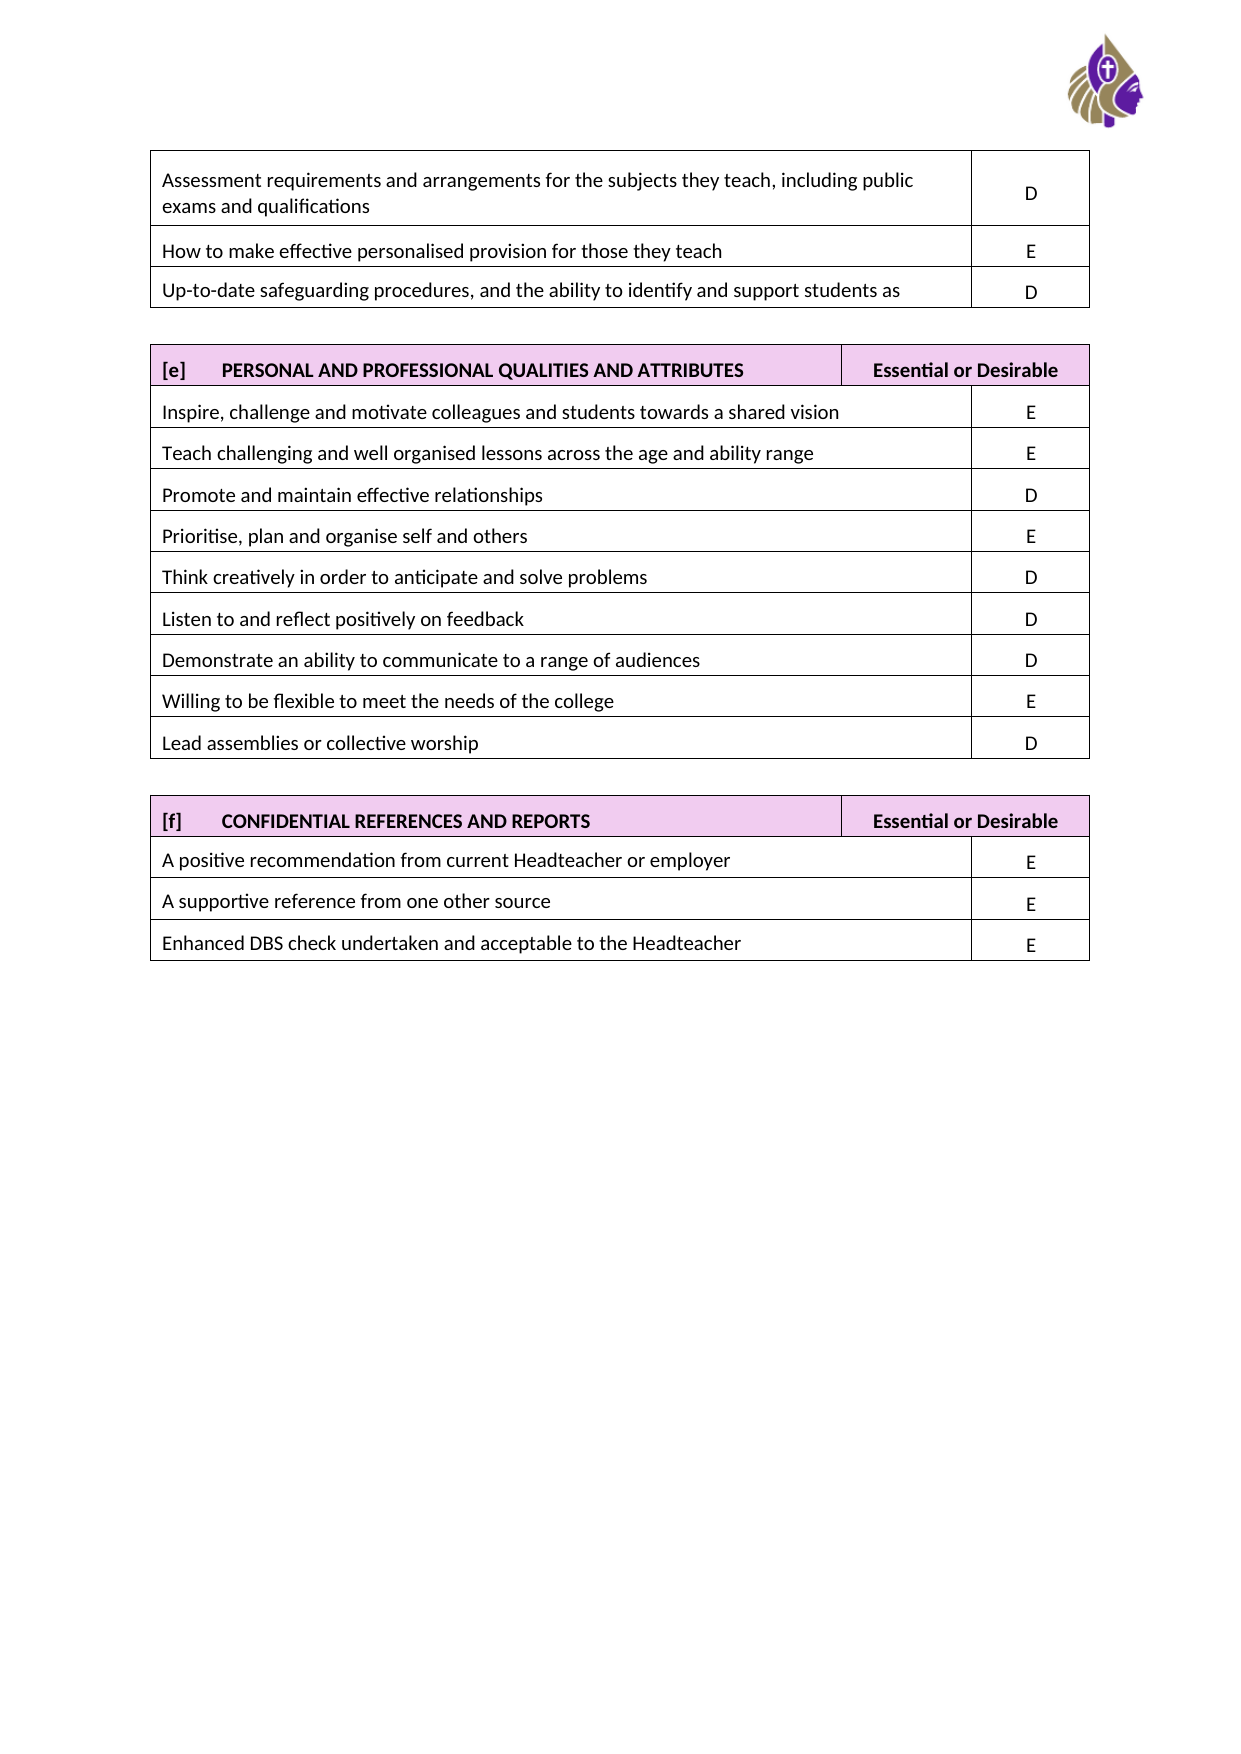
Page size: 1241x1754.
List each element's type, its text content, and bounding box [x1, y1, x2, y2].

table_cell Lead assemblies or collective worship [151, 717, 971, 758]
table_header Essential or Desirable [842, 345, 1089, 385]
table_cell E [972, 428, 1089, 468]
table_cell Listen to and reflect positively on feedback [151, 593, 971, 633]
table_cell Teach challenging and well organised lessons across the age and ability range [151, 428, 971, 468]
table_cell E [972, 837, 1089, 877]
table_cell D [972, 151, 1089, 224]
table_cell Think creatively in order to anticipate and solve problems [151, 552, 971, 592]
table_header [f] CONFIDENTIAL REFERENCES AND REPORTS [151, 796, 841, 836]
table_header [e] PERSONAL AND PROFESSIONAL QUALITIES AND ATTRIBUTES [151, 345, 841, 385]
table_cell D [972, 593, 1089, 633]
table_cell D [972, 635, 1089, 675]
table_cell Inspire, challenge and motivate colleagues and students towards a shared vision [151, 386, 971, 427]
table_cell E [972, 386, 1089, 427]
table_cell E [972, 676, 1089, 716]
table_cell Assessment requirements and arrangements for the subjects they teach, including public exams and qualifications [151, 151, 971, 224]
table_cell D [972, 717, 1089, 758]
table_cell Demonstrate an ability to communicate to a range of audiences [151, 635, 971, 675]
table_cell How to make effective personalised provision for those they teach [151, 226, 971, 266]
table_cell D [972, 469, 1089, 509]
table_cell Up-to-date safeguarding procedures, and the ability to identify and support students as appropriate. [151, 267, 971, 307]
table_cell E [972, 226, 1089, 266]
table_cell Willing to be flexible to meet the needs of the college [151, 676, 971, 716]
table_cell E [972, 511, 1089, 551]
table_cell E [972, 878, 1089, 918]
table_cell A supportive reference from one other source [151, 878, 971, 918]
table_header Essential or Desirable [842, 796, 1089, 836]
table_cell Enhanced DBS check undertaken and acceptable to the Headteacher [151, 920, 971, 960]
table_cell A positive recommendation from current Headteacher or employer [151, 837, 971, 877]
picture [1054, 31, 1163, 150]
table_cell E [972, 920, 1089, 960]
table_cell D [972, 552, 1089, 592]
table_cell D [972, 267, 1089, 307]
table_cell Promote and maintain effective relationships [151, 469, 971, 509]
table_cell Prioritise, plan and organise self and others [151, 511, 971, 551]
